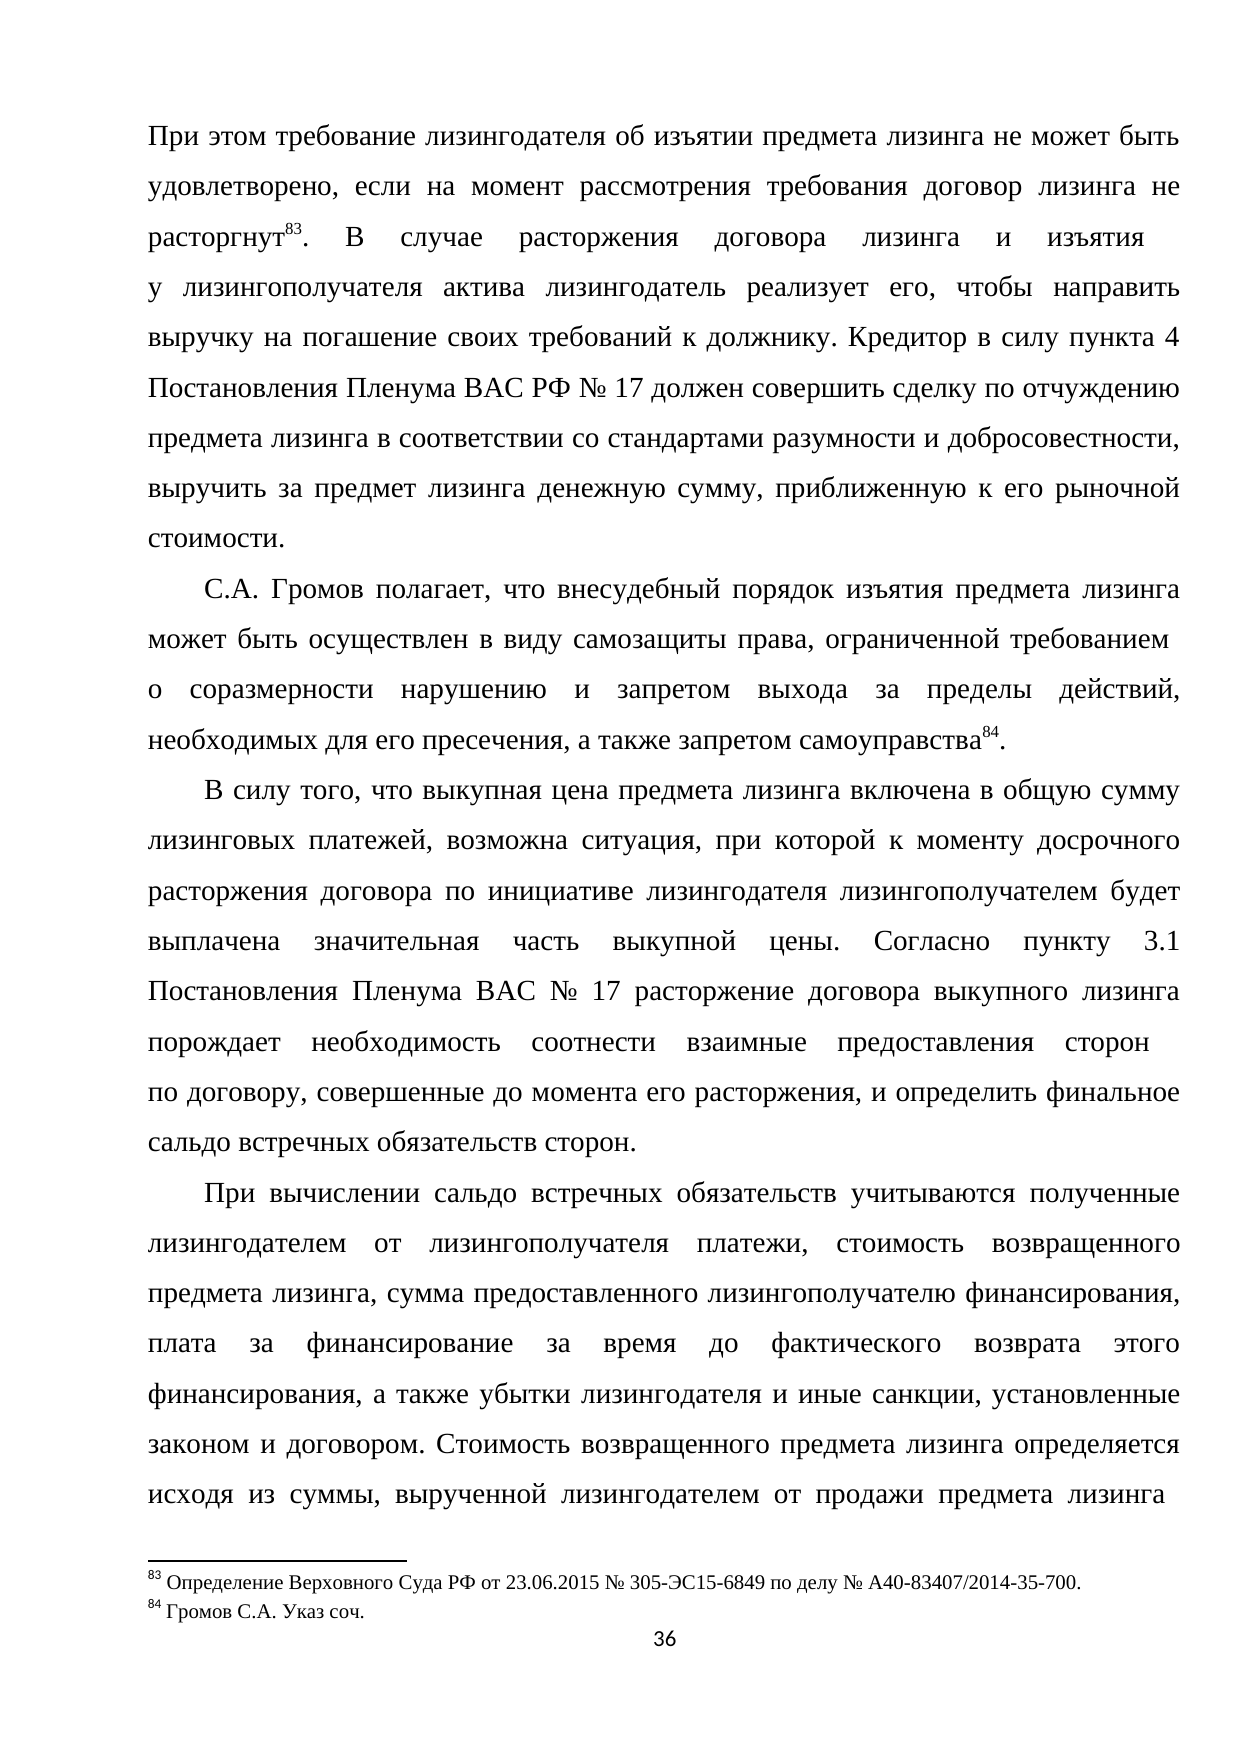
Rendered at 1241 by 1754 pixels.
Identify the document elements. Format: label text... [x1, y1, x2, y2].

text С.А. Громов полагает, что внесудебный порядок изъятия предмета лизинга может быть осуществлен в виду самозащиты права, ограниченной требованием о соразмерности нарушению и запретом выхода за пределы действий, необходимых для его пресечения, а также запретом самоуправства. [148, 571, 1181, 755]
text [148, 1175, 1181, 1510]
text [148, 118, 1181, 554]
text В силу того, что выкупная цена предмета лизинга включена в общую сумму лизинговых платежей, возможна ситуация, при которой к моменту досрочного расторжения договора по инициативе лизингодателя лизингополучателем будет выплачена значительная часть выкупной цены. Согласно пункту 3.1 Постановления Пленума ВАС № 17 расторжение договора выкупного лизинга порождает необходимость соотнести взаимные предоставления сторон по договору, совершенные до момента его расторжения, и определить финальное сальдо встречных обязательств сторон. [148, 772, 1181, 1158]
